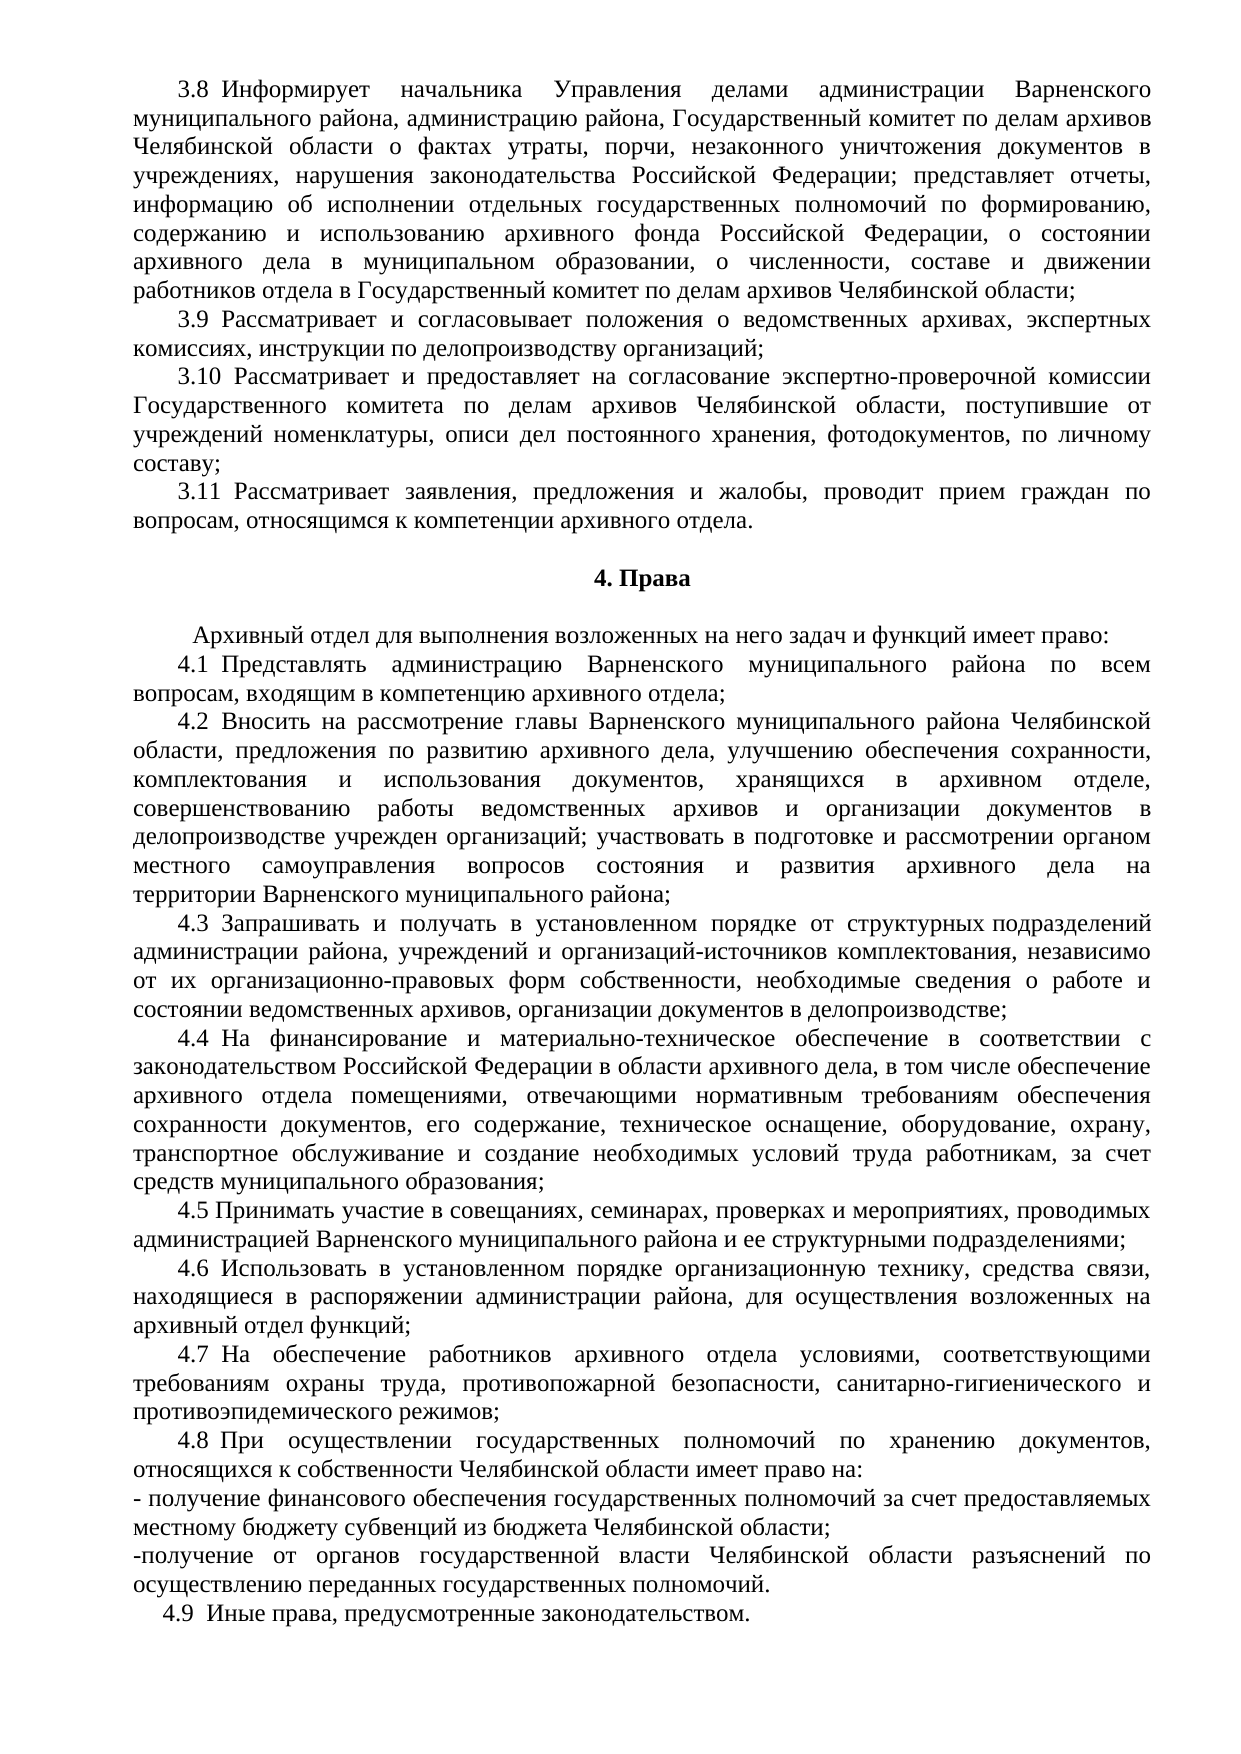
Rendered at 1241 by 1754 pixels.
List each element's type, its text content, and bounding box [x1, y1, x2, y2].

text 4.3 Запрашивать и получать в установленном порядке от структурных подразделений администрации района, учреждений и организаций-источников комплектования, независимо от их организационно-правовых форм собственности, необходимые сведения о работе и состоянии ведомственных архивов, организации документов в делопроизводстве; [133, 908, 1152, 1023]
text 4.2 Вносить на рассмотрение главы Варненского муниципального района Челябинской области, предложения по развитию архивного дела, улучшению обеспечения сохранности, комплектования и использования документов, хранящихся в архивном отделе, совершенствованию работы ведомственных архивов и организации документов в делопроизводстве учрежден организаций; участвовать в подготовке и рассмотрении органом местного самоуправления вопросов состояния и развития архивного дела на территории Варненского муниципального района; [133, 706, 1152, 908]
text 4.4 На финансирование и материально-техническое обеспечение в соответствии с законодательством Российской Федерации в области архивного дела, в том числе обеспечение архивного отдела помещениями, отвечающими нормативным требованиям обеспечения сохранности документов, его содержание, техническое оснащение, оборудование, охрану, транспортное обслуживание и создание необходимых условий труда работникам, за счет средств муниципального образования; [133, 1023, 1152, 1195]
text 4.6 Использовать в установленном порядке организационную технику, средства связи, находящиеся в распоряжении администрации района, для осуществления возложенных на архивный отдел функций; [133, 1253, 1152, 1339]
text 4.8 При осуществлении государственных полномочий по хранению документов, относящихся к собственности Челябинской области имеет право на: [133, 1425, 1152, 1483]
text 3.10 Рассматривает и предоставляет на согласование экспертно-проверочной комиссии Государственного комитета по делам архивов Челябинской области, поступившие от учреждений номенклатуры, описи дел постоянного хранения, фотодокументов, по личному составу; [133, 361, 1152, 476]
text 4.9 Иные права, предусмотренные законодательством. [133, 1598, 1152, 1627]
text -получение от органов государственной власти Челябинской области разъяснений по осуществлению переданных государственных полномочий. [133, 1540, 1152, 1598]
text 4.7 На обеспечение работников архивного отдела условиями, соответствующими требованиям охраны труда, противопожарной безопасности, санитарно-гигиенического и противоэпидемического режимов; [133, 1339, 1152, 1425]
text 3.11 Рассматривает заявления, предложения и жалобы, проводит прием граждан по вопросам, относящимся к компетенции архивного отдела. [133, 476, 1152, 534]
text 4. Права [133, 563, 1152, 591]
text 3.9 Рассматривает и согласовывает положения о ведомственных архивах, экспертных комиссиях, инструкции по делопроизводству организаций; [133, 304, 1152, 361]
text 4.1 Представлять администрацию Варненского муниципального района по всем вопросам, входящим в компетенцию архивного отдела; [133, 649, 1152, 706]
text 4.5 Принимать участие в совещаниях, семинарах, проверках и мероприятиях, проводимых администрацией Варненского муниципального района и ее структурными подразделениями; [133, 1195, 1152, 1253]
text Архивный отдел для выполнения возложенных на него задач и функций имеет право: [133, 620, 1152, 649]
text 3.8 Информирует начальника Управления делами администрации Варненского муниципального района, администрацию района, Государственный комитет по делам архивов Челябинской области о фактах утраты, порчи, незаконного уничтожения документов в учреждениях, нарушения законодательства Российской Федерации; представляет отчеты, информацию об исполнении отдельных государственных полномочий по формированию, содержанию и использованию архивного фонда Российской Федерации, о состоянии архивного дела в муниципальном образовании, о численности, составе и движении работников отдела в Государственный комитет по делам архивов Челябинской области; [133, 74, 1152, 304]
text - получение финансового обеспечения государственных полномочий за счет предоставляемых местному бюджету субвенций из бюджета Челябинской области; [133, 1483, 1152, 1540]
